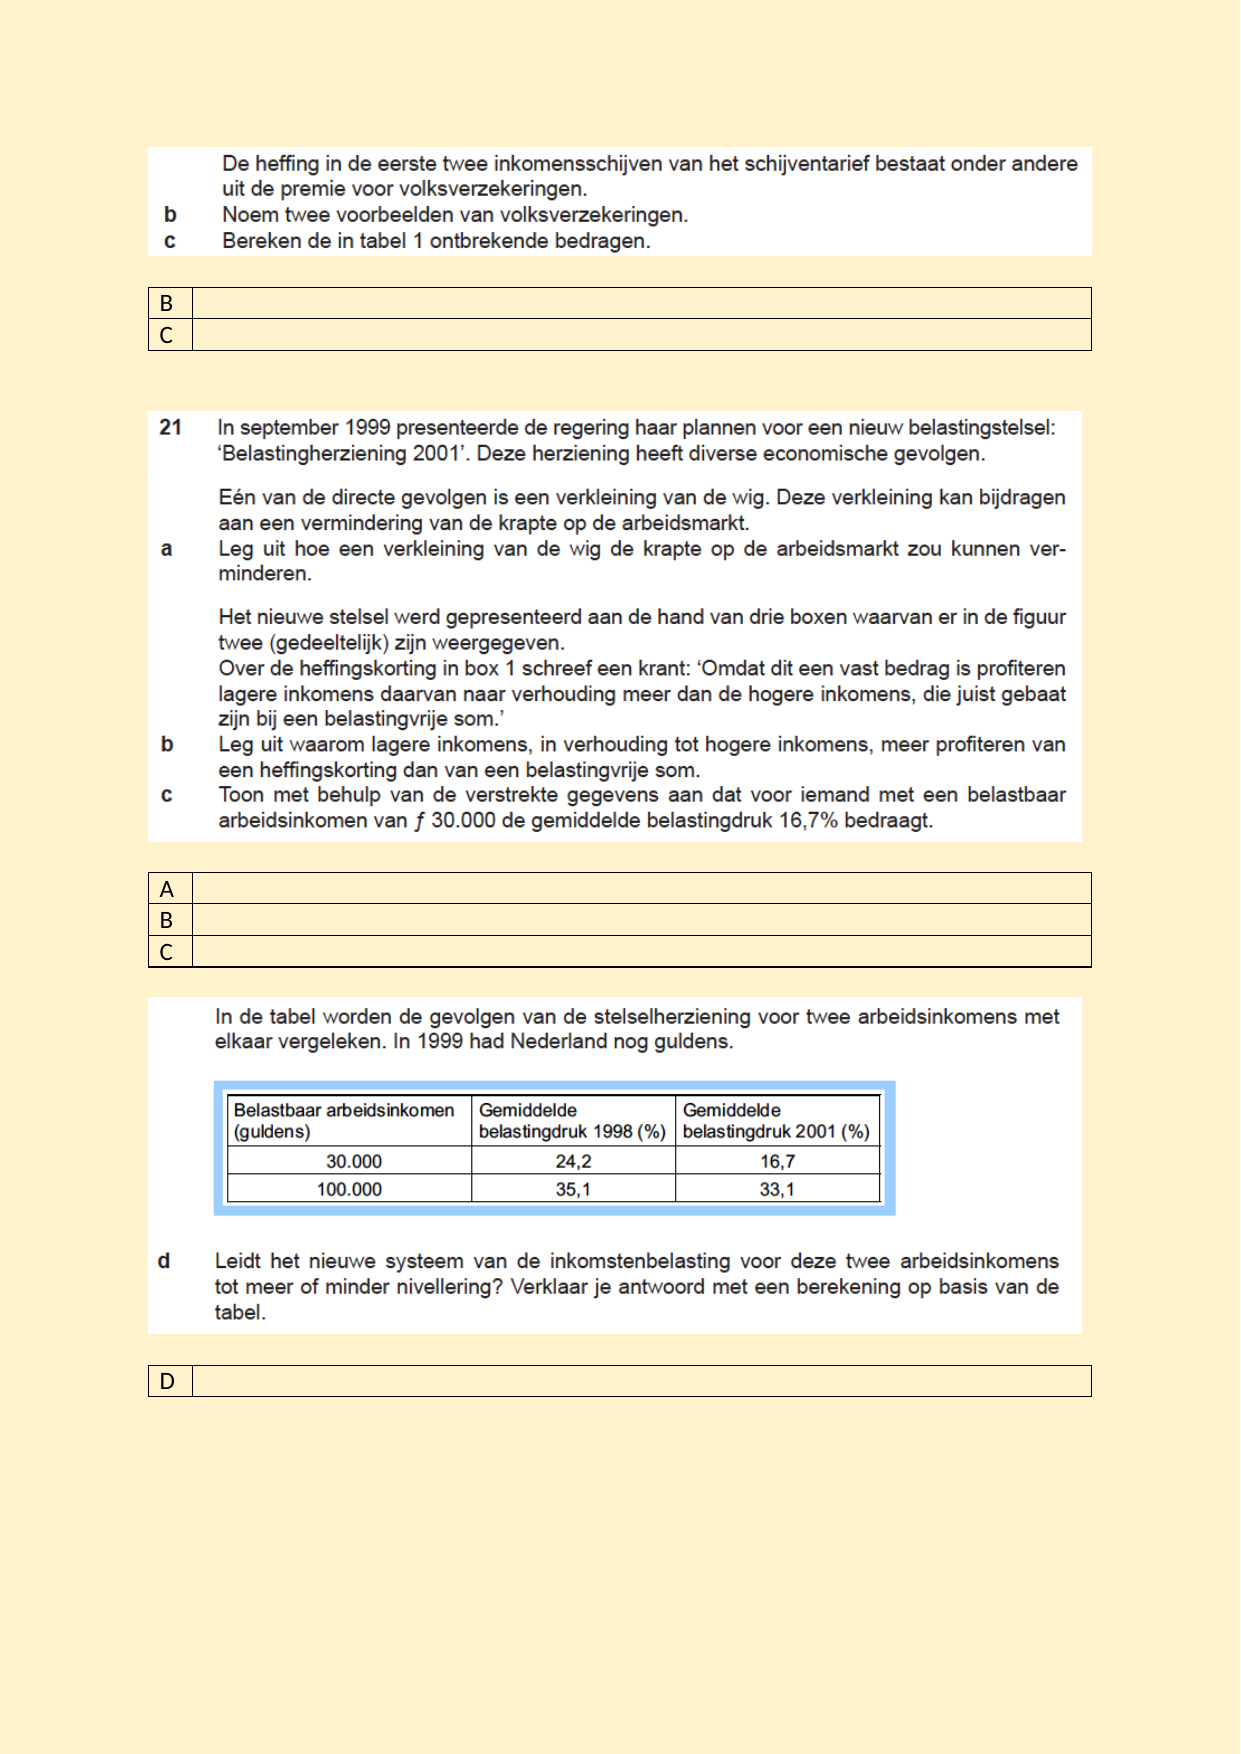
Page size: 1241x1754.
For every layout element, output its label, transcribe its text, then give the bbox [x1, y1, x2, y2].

table_cell B [149, 904, 192, 935]
table_cell C [149, 319, 192, 350]
table_header [193, 873, 1091, 903]
table_cell [193, 319, 1091, 350]
picture [147, 147, 1092, 256]
table_cell C [149, 936, 192, 966]
picture [147, 411, 1083, 842]
table_header D [149, 1366, 192, 1396]
picture [147, 997, 1083, 1334]
table_cell [193, 904, 1091, 935]
table_header [193, 1366, 1091, 1396]
table_cell [193, 936, 1091, 966]
table_header A [149, 873, 192, 903]
table_header B [149, 288, 192, 318]
table_header [193, 288, 1091, 318]
